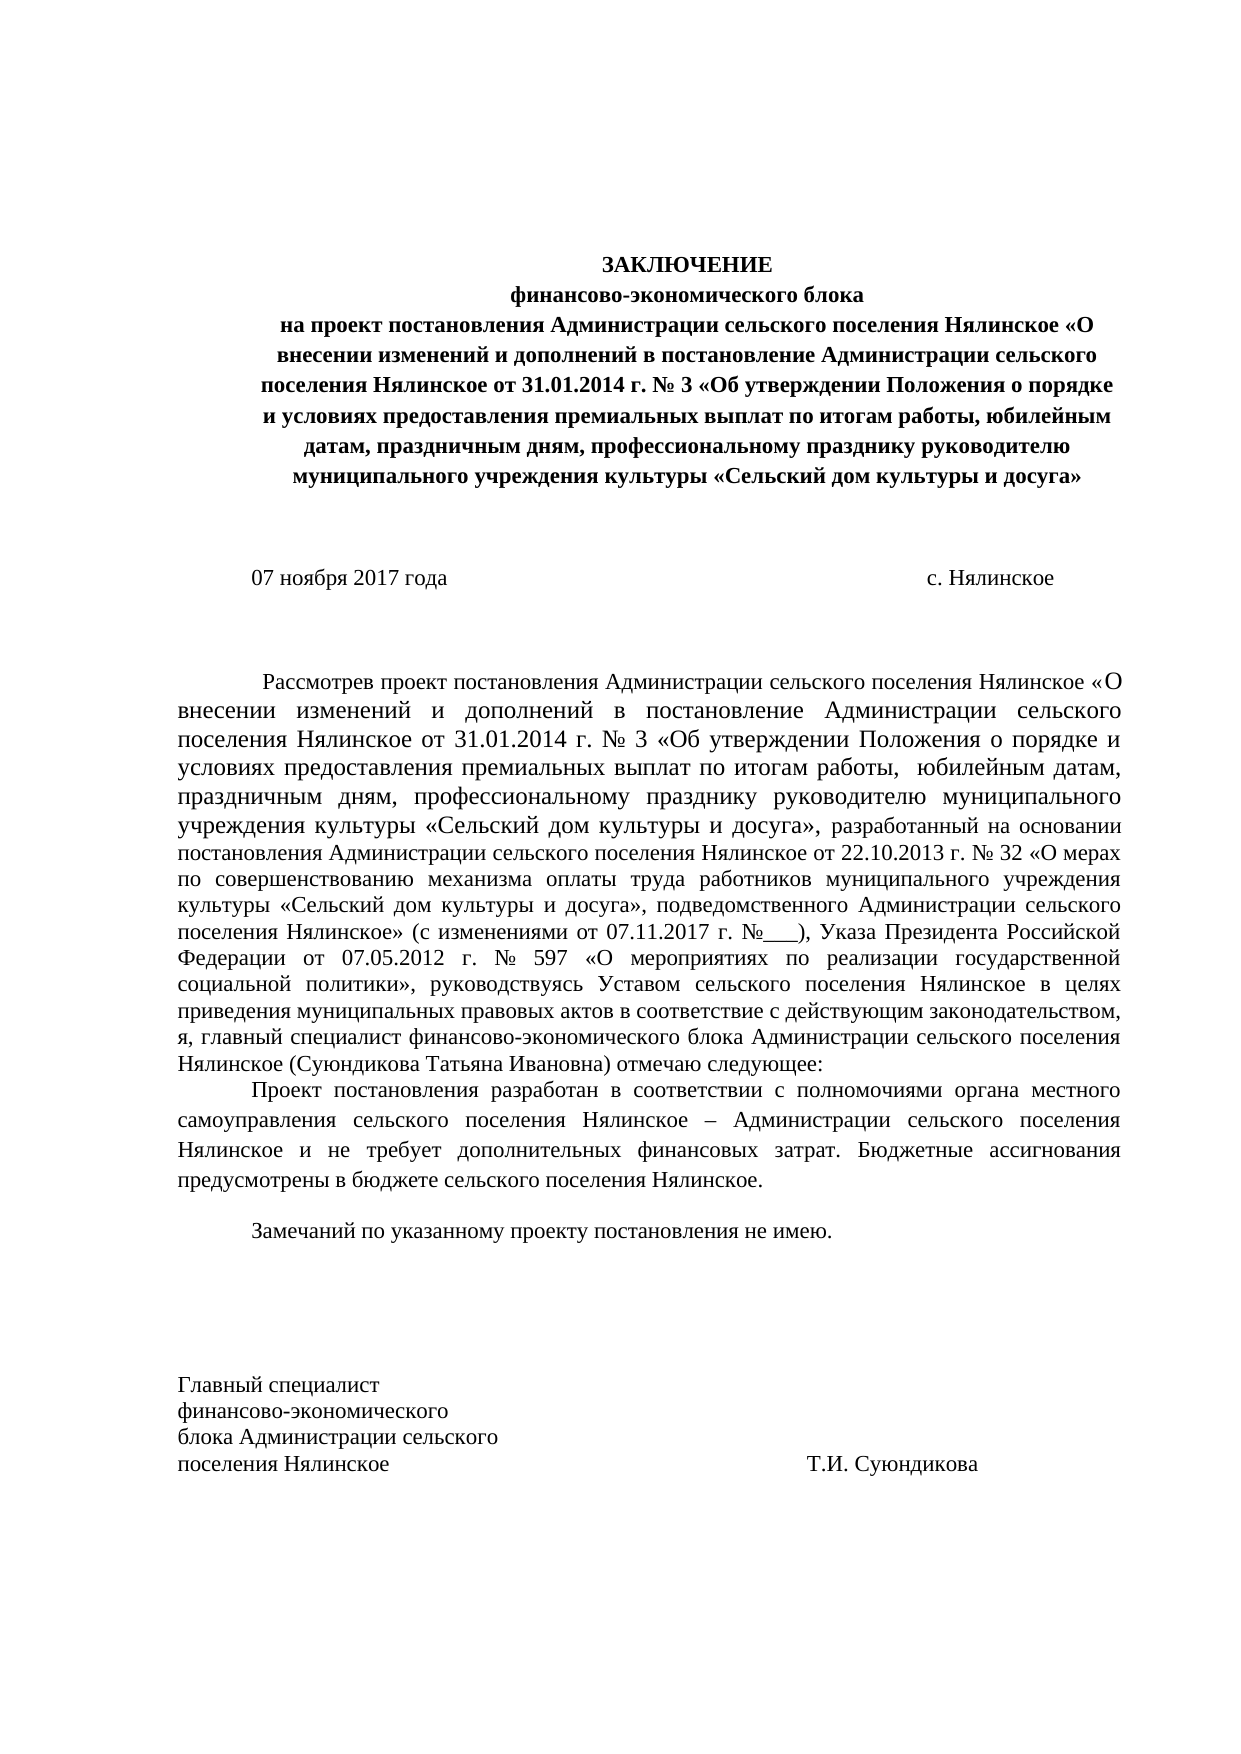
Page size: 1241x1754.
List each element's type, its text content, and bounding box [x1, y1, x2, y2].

text поселения Нялинское Т.И. Суюндикова [177, 1450, 1122, 1476]
text Главный специалист [177, 1371, 1122, 1397]
list на проект постановления Администрации сельского поселения Нялинское «О внесении изменений и дополнений в постановление Администрации сельского поселения Нялинское от 31.01.2014 г. № 3 «Об утверждении Положения о порядке и условиях предоставления премиальных выплат по итогам работы, юбилейным датам, праздничным дням, профессиональному празднику руководителю муниципального учреждения культуры «Сельский дом культуры и досуга» [252, 311, 1122, 488]
text 07 ноября 2017 года с. Нялинское [177, 564, 1122, 591]
text Проект постановления разработан в соответствии с полномочиями органа местного самоуправления сельского поселения Нялинское – Администрации сельского поселения Нялинское и не требует дополнительных финансовых затрат. Бюджетные ассигнования предусмотрены в бюджете сельского поселения Нялинское. [177, 1076, 1122, 1193]
text Замечаний по указанному проекту постановления не имею. [177, 1218, 1122, 1244]
text Рассмотрев проект постановления Администрации сельского поселения Нялинское «О внесении изменений и дополнений в постановление Администрации сельского поселения Нялинское от 31.01.2014 г. № 3 «Об утверждении Положения о порядке и условиях предоставления премиальных выплат по итогам работы, юбилейным датам, праздничным дням, профессиональному празднику руководителю муниципального учреждения культуры «Сельский дом культуры и досуга», разработанный на основании постановления Администрации сельского поселения Нялинское от 22.10.2013 г. № 32 «О мерах по совершенствованию механизма оплаты труда работников муниципального учреждения культуры «Сельский дом культуры и досуга», подведомственного Администрации сельского поселения Нялинское» (с изменениями от 07.11.2017 г. №___), Указа Президента Российской Федерации от 07.05.2012 г. № 597 «О мероприятиях по реализации государственной социальной политики», руководствуясь Уставом сельского поселения Нялинское в целях приведения муниципальных правовых актов в соответствие с действующим законодательством, я, главный специалист финансово-экономического блока Администрации сельского поселения Нялинское (Суюндикова Татьяна Ивановна) отмечаю следующее: [177, 666, 1122, 1076]
text финансово-экономического [177, 1397, 1122, 1423]
list ЗАКЛЮЧЕНИЕ [252, 251, 1122, 277]
list финансово-экономического блока [252, 281, 1122, 307]
text блока Администрации сельского [177, 1423, 1122, 1450]
